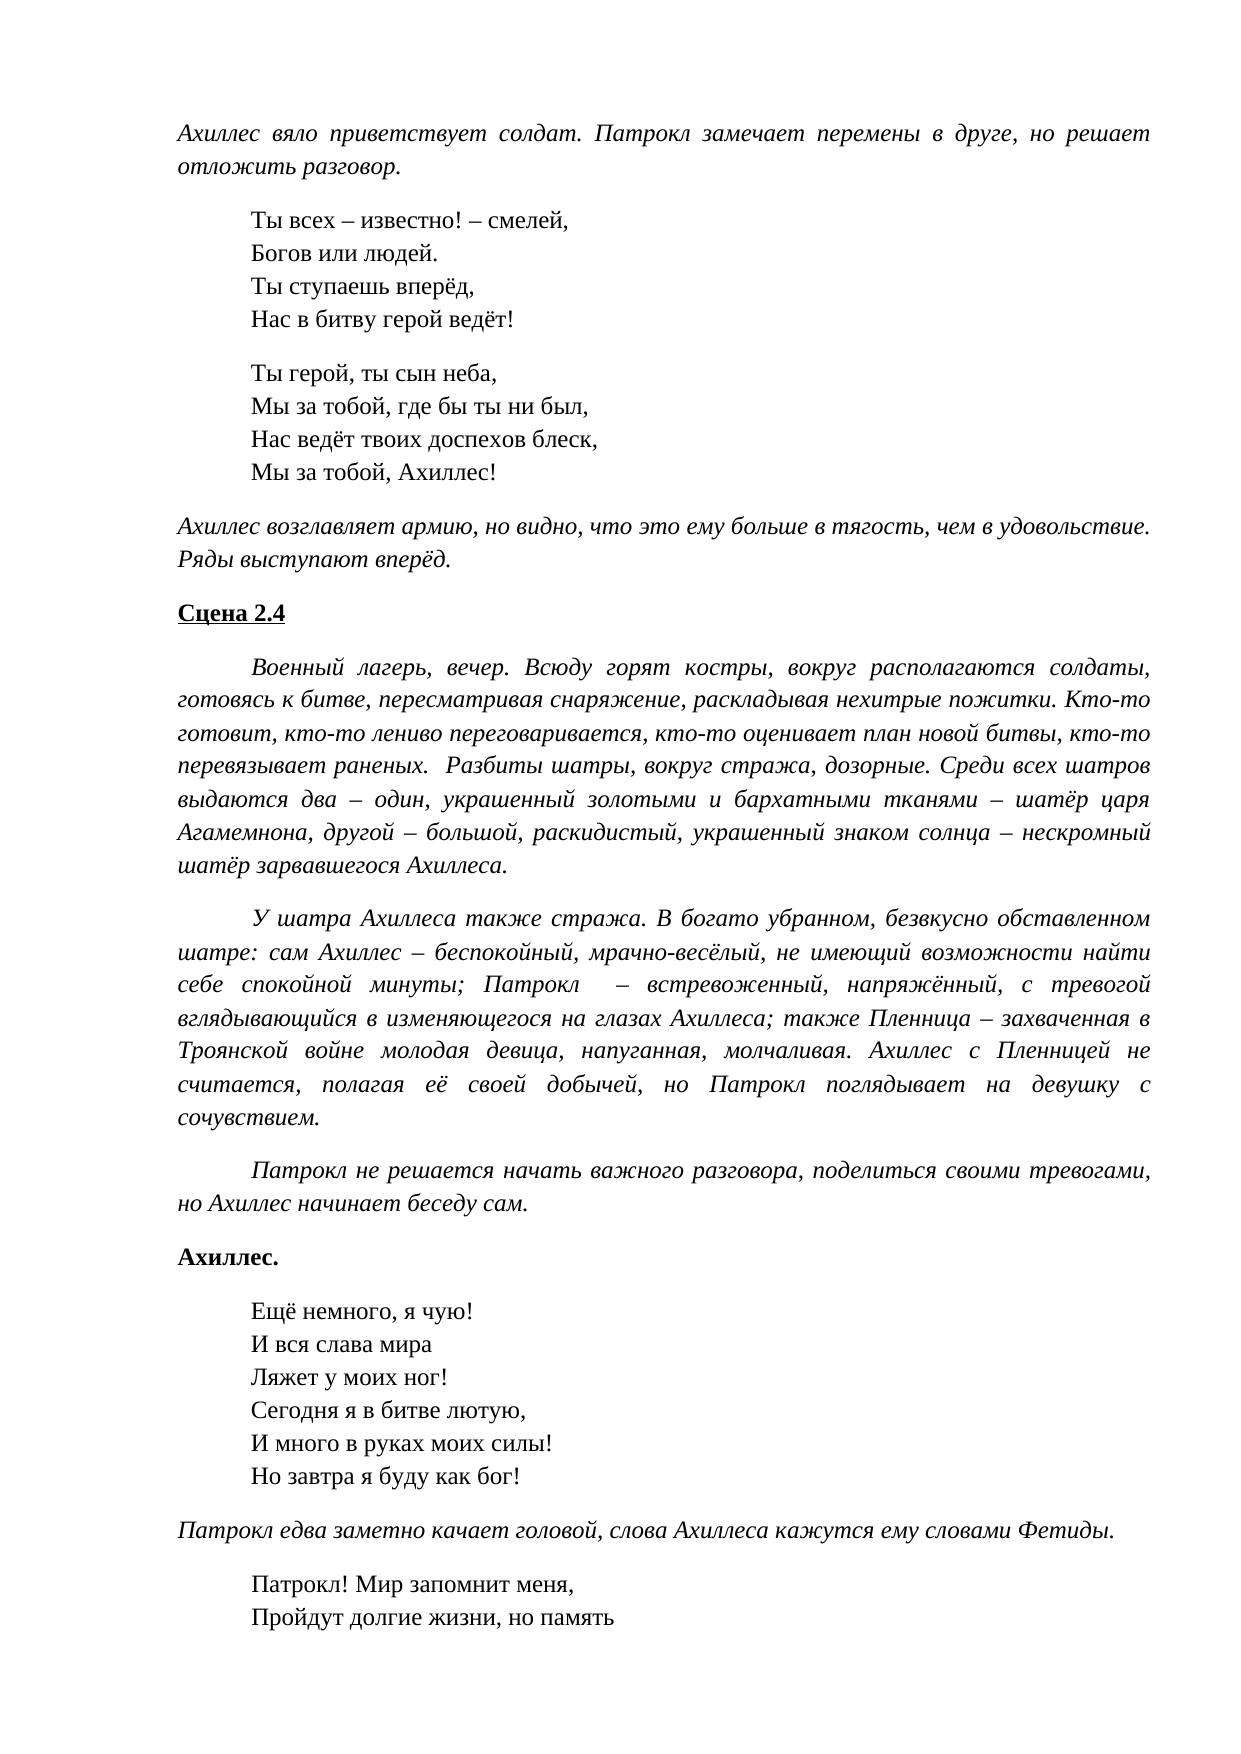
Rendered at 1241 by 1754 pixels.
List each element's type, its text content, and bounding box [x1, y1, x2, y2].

text Ахиллес. [177, 1242, 1152, 1271]
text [177, 1569, 1152, 1631]
text Ты всех – известно! – смелей, Богов или людей. Ты ступаешь вперёд, Нас в битву герой ведёт! [251, 205, 1152, 333]
text Сцена 2.4 [177, 598, 1152, 626]
text Ты герой, ты сын неба, Мы за тобой, где бы ты ни был, Нас ведёт твоих доспехов блеск, Мы за тобой, Ахиллес! [251, 358, 1152, 486]
text Патрокл едва заметно качает головой, слова Ахиллеса кажутся ему словами Фетиды. [177, 1515, 1152, 1544]
text Военный лагерь, вечер. Всюду горят костры, вокруг располагаются солдаты, готовясь к битве, пересматривая снаряжение, раскладывая нехитрые пожитки. Кто-то готовит, кто-то лениво переговаривается, кто-то оценивает план новой битвы, кто-то перевязывает раненых. Разбиты шатры, вокруг стража, дозорные. Среди всех шатров выдаются два – один, украшенный золотыми и бархатными тканями – шатёр царя Агамемнона, другой – большой, раскидистый, украшенный знаком солнца – нескромный шатёр зарвавшегося Ахиллеса. [177, 652, 1152, 878]
text Ахиллес возглавляет армию, но видно, что это ему больше в тягость, чем в удовольствие. Ряды выступают вперёд. [177, 511, 1152, 573]
text Ещё немного, я чую! И вся слава мира Ляжет у моих ног! Сегодня я в битве лютую, И много в руках моих силы! Но завтра я буду как бог! [251, 1296, 1152, 1490]
text У шатра Ахиллеса также стража. В богато убранном, безвкусно обставленном шатре: сам Ахиллес – беспокойный, мрачно-весёлый, не имеющий возможности найти себе спокойной минуты; Патрокл – встревоженный, напряжённый, с тревогой вглядывающийся в изменяющегося на глазах Ахиллеса; также Пленница – захваченная в Троянской войне молодая девица, напуганная, молчаливая. Ахиллес с Пленницей не считается, полагая её своей добычей, но Патрокл поглядывает на девушку с сочувствием. [177, 903, 1152, 1130]
text Патрокл не решается начать важного разговора, поделиться своими тревогами, но Ахиллес начинает беседу сам. [177, 1156, 1152, 1217]
text Ахиллес вяло приветствует солдат. Патрокл замечает перемены в друге, но решает отложить разговор. [177, 118, 1152, 180]
